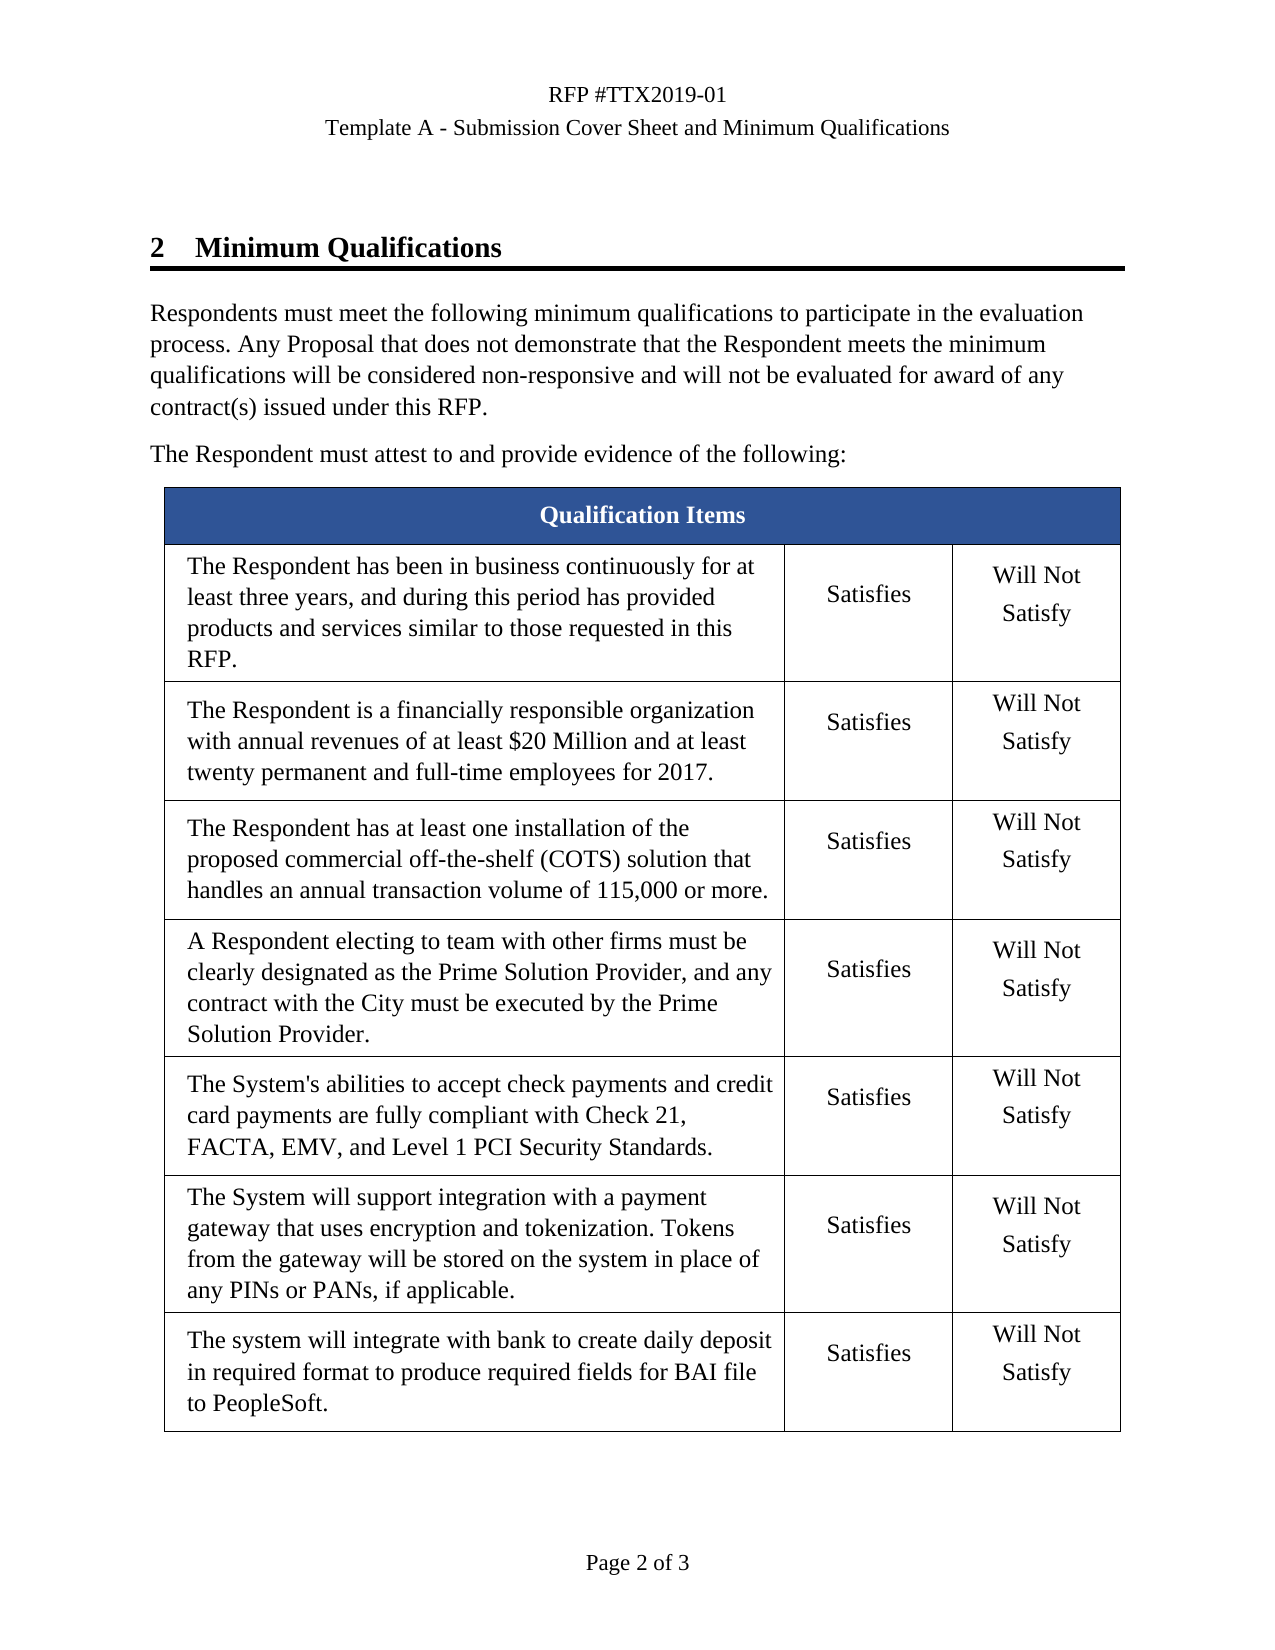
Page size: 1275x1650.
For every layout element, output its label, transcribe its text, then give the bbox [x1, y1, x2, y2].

subtitle Minimum Qualifications [150, 231, 1125, 266]
table_cell Will Not Satisfy  [953, 682, 1120, 800]
table_cell Will Not Satisfy  [953, 545, 1120, 681]
table_cell Satisfies  [785, 1313, 952, 1431]
table_cell The system will integrate with bank to create daily deposit in required format to produce required fields for BAI file to PeopleSoft. [165, 1313, 784, 1431]
table_cell Will Not Satisfy  [953, 801, 1120, 919]
table_cell The Respondent is a financially responsible organization with annual revenues of at least $20 Million and at least twenty permanent and full-time employees for 2017. [165, 682, 784, 800]
table_cell Will Not Satisfy  [953, 1057, 1120, 1175]
text The Respondent must attest to and provide evidence of the following: [150, 439, 1125, 468]
table_cell The System will support integration with a payment gateway that uses encryption and tokenization. Tokens from the gateway will be stored on the system in place of any PINs or PANs, if applicable. [165, 1176, 784, 1312]
table_cell Satisfies  [785, 1176, 952, 1312]
table_cell Satisfies  [785, 801, 952, 919]
table_cell Will Not Satisfy  [953, 920, 1120, 1056]
table_cell The Respondent has been in business continuously for at least three years, and during this period has provided products and services similar to those requested in this RFP. [165, 545, 784, 681]
table_cell Will Not Satisfy  [953, 1313, 1120, 1431]
table_cell Satisfies  [785, 545, 952, 681]
table_cell Satisfies  [785, 920, 952, 1056]
table_cell Will Not Satisfy  [953, 1176, 1120, 1312]
table_cell The System's abilities to accept check payments and credit card payments are fully compliant with Check 21, FACTA, EMV, and Level 1 PCI Security Standards. [165, 1057, 784, 1175]
table_cell The Respondent has at least one installation of the proposed commercial off-the-shelf (COTS) solution that handles an annual transaction volume of 115,000 or more. [165, 801, 784, 919]
table_cell A Respondent electing to team with other firms must be clearly designated as the Prime Solution Provider, and any contract with the City must be executed by the Prime Solution Provider. [165, 920, 784, 1056]
table_header Qualification Items [165, 488, 1120, 544]
text Respondents must meet the following minimum qualifications to participate in the evaluation process. Any Proposal that does not demonstrate that the Respondent meets the minimum qualifications will be considered non-responsive and will not be evaluated for award of any contract(s) issued under this RFP. [150, 298, 1125, 420]
table_cell Satisfies  [785, 682, 952, 800]
table_cell Satisfies  [785, 1057, 952, 1175]
